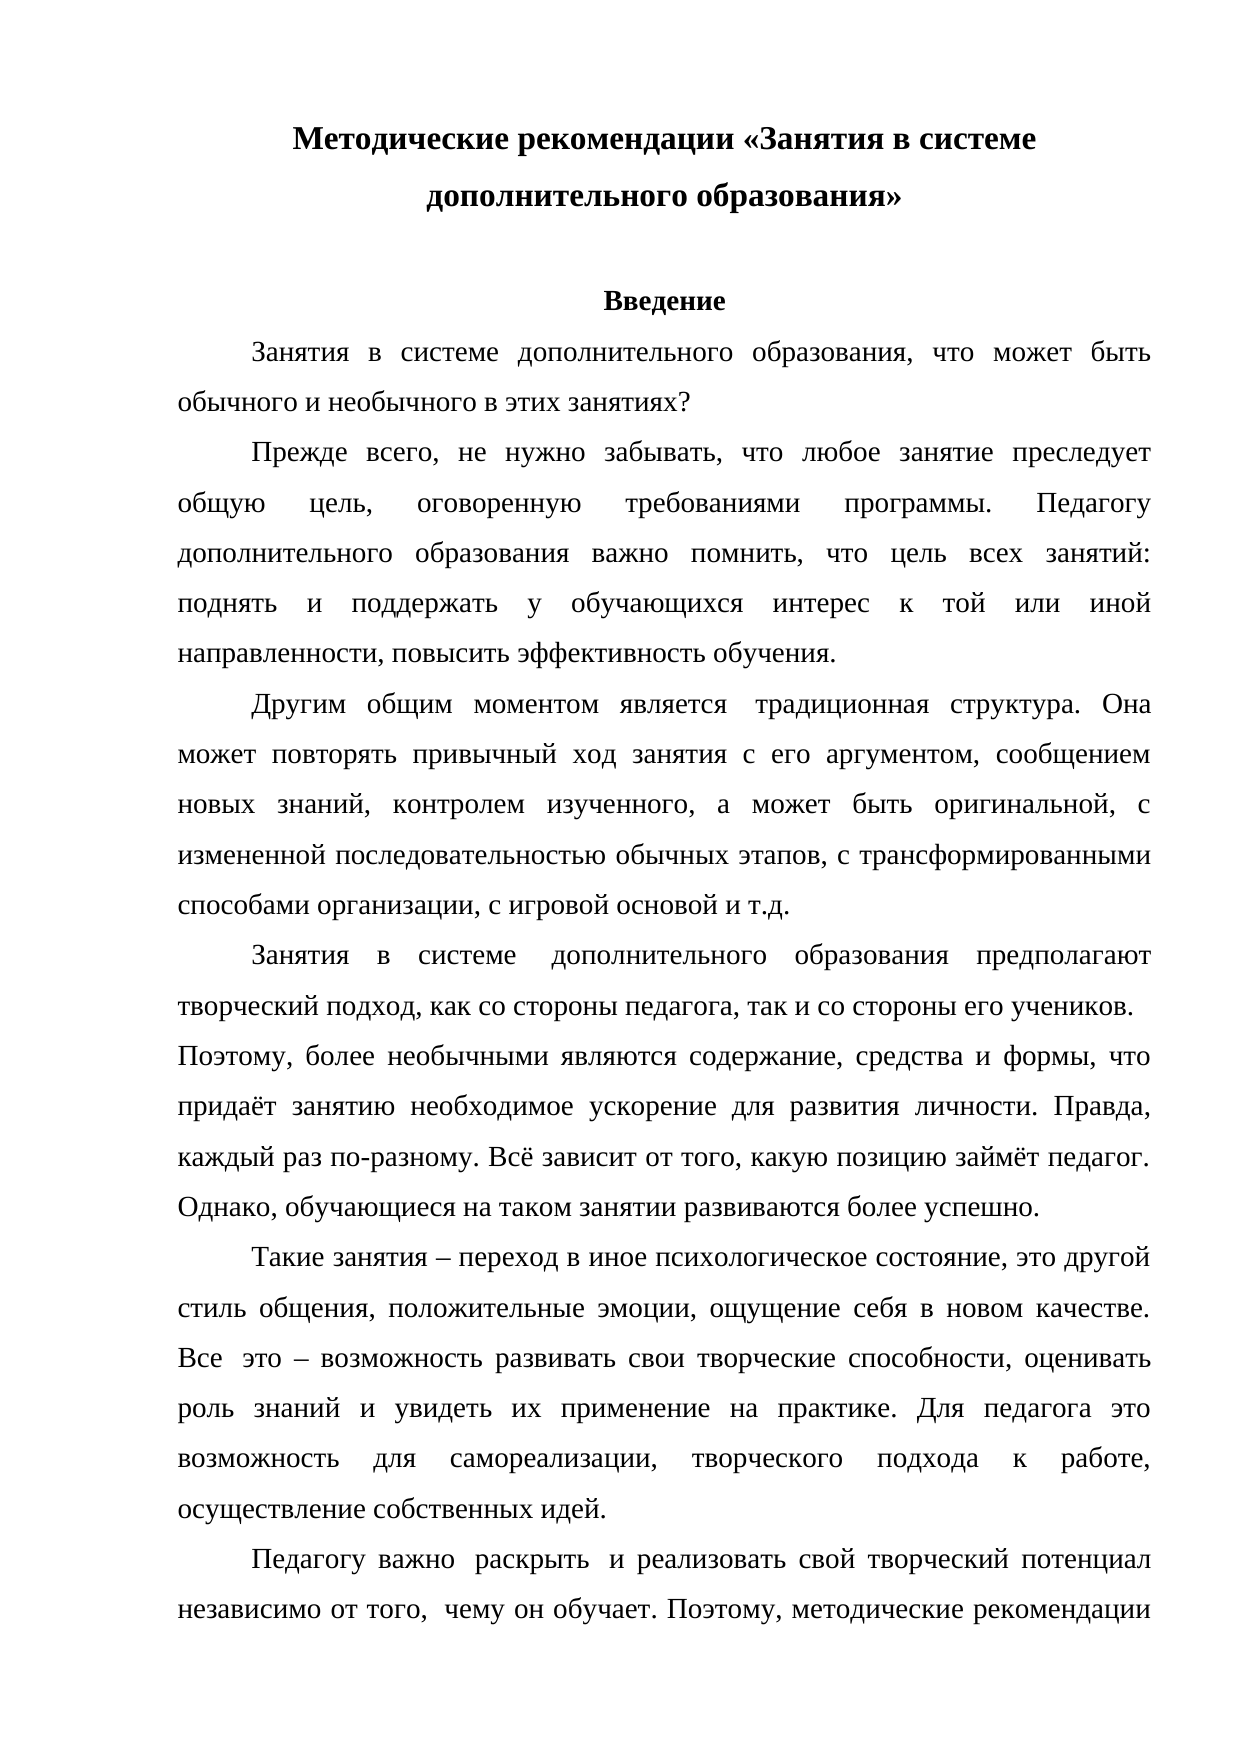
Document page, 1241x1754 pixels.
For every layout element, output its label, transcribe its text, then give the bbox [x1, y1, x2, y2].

text Методические рекомендации «Занятия в системе дополнительного образования» [177, 118, 1152, 214]
text Введение [177, 283, 1152, 317]
text Другим общим моментом является традиционная структура. Она может повторять привычный ход занятия с его аргументом, сообщением новых знаний, контролем изученного, а может быть оригинальной, с измененной последовательностью обычных этапов, с трансформированными способами организации, с игровой основой и т.д. [177, 686, 1152, 921]
text Поэтому, более необычными являются содержание, средства и формы, что придаёт занятию необходимое ускорение для развития личности. Правда, каждый раз по-разному. Всё зависит от того, какую позицию займёт педагог. Однако, обучающиеся на таком занятии развиваются более успешно. [177, 1038, 1152, 1223]
text Занятия в системе дополнительного образования предполагают творческий подход, как со стороны педагога, так и со стороны его учеников. [177, 937, 1152, 1021]
text Прежде всего, не нужно забывать, что любое занятие преследует общую цель, оговоренную требованиями программы. Педагогу дополнительного образования важно помнить, что цель всех занятий: поднять и поддержать у обучающихся интерес к той или иной направленности, повысить эффективность обучения. [177, 434, 1152, 669]
text Занятия в системе дополнительного образования, что может быть обычного и необычного в этих занятиях? [177, 334, 1152, 418]
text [177, 1541, 1152, 1625]
text Такие занятия – переход в иное психологическое состояние, это другой стиль общения, положительные эмоции, ощущение себя в новом качестве. Все это – возможность развивать свои творческие способности, оценивать роль знаний и увидеть их применение на практике. Для педагога это возможность для самореализации, творческого подхода к работе, осуществление собственных идей. [177, 1239, 1152, 1524]
